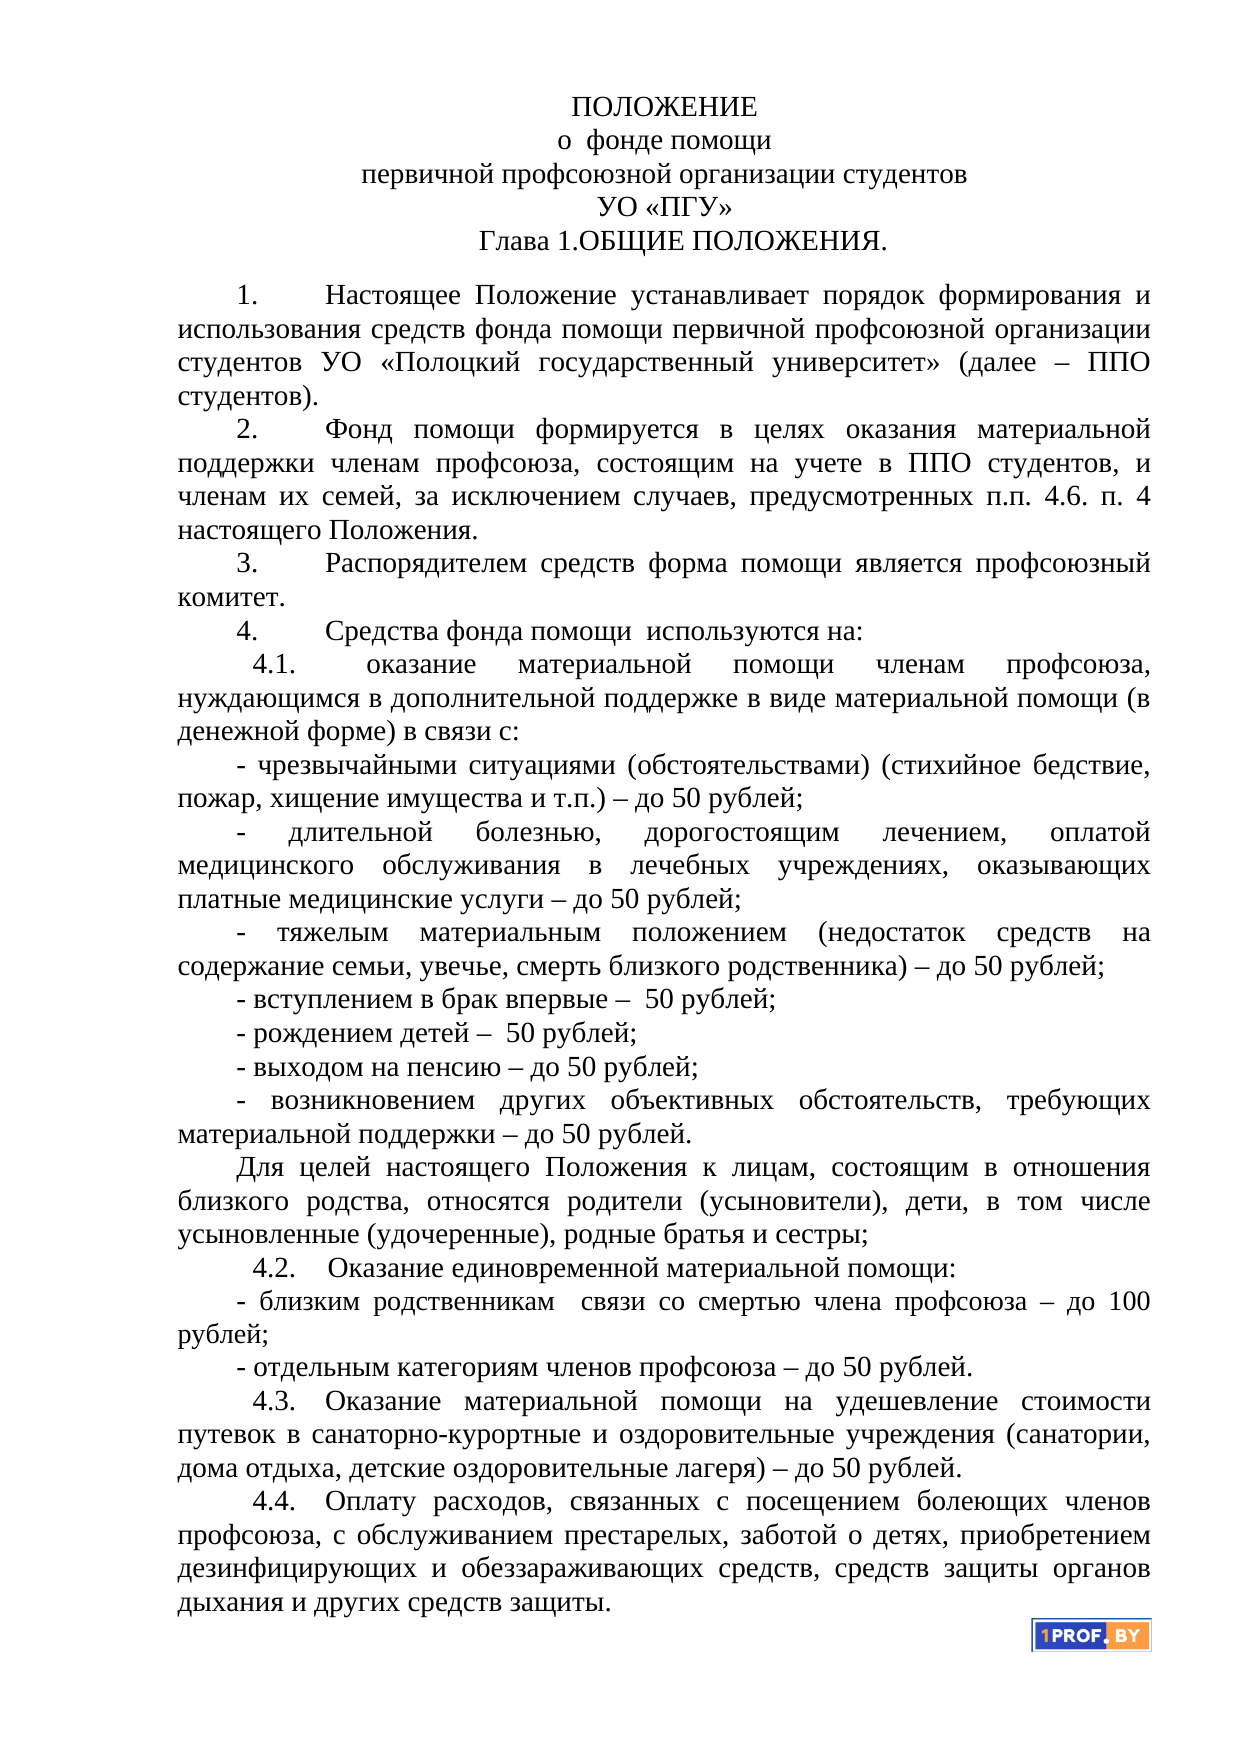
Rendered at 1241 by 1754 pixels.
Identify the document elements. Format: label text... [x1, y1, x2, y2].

list Распорядителем средств форма помощи является профсоюзный комитет. [177, 546, 1152, 613]
list - выходом на пенсию – до 50 рублей; [177, 1049, 1152, 1082]
list Оплату расходов, связанных с посещением болеющих членов профсоюза, с обслуживанием престарелых, заботой о детях, приобретением дезинфицирующих и обеззараживающих средств, средств защиты органов дыхания и других средств защиты. [177, 1483, 1152, 1618]
list - чрезвычайными ситуациями (обстоятельствами) (стихийное бедствие, пожар, хищение имущества и т.п.) – до 50 рублей; [177, 747, 1152, 814]
text о фонде помощи [177, 122, 1152, 156]
list - рождением детей – 50 рублей; [177, 1015, 1152, 1049]
list - тяжелым материальным положением (недостаток средств на содержание семьи, увечье, смерть близкого родственника) – до 50 рублей; [177, 914, 1152, 982]
list Фонд помощи формируется в целях оказания материальной поддержки членам профсоюза, состоящим на учете в ППО студентов, и членам их семей, за исключением случаев, предусмотренных п.п. 4.6. п. 4 настоящего Положения. [177, 411, 1152, 546]
list оказание материальной помощи членам профсоюза, нуждающимся в дополнительной поддержке в виде материальной помощи (в денежной форме) в связи с: [177, 646, 1152, 747]
text ПОЛОЖЕНИЕ [177, 89, 1152, 122]
list Для целей настоящего Положения к лицам, состоящим в отношения близкого родства, относятся родители (усыновители), дети, в том числе усыновленные (удочеренные), родные братья и сестры; [177, 1149, 1152, 1250]
list - отдельным категориям членов профсоюза – до 50 рублей. [177, 1349, 1152, 1383]
list Оказание материальной помощи на удешевление стоимости путевок в санаторно-курортные и оздоровительные учреждения (санатории, дома отдыха, детские оздоровительные лагеря) – до 50 рублей. [177, 1383, 1152, 1483]
text первичной профсоюзной организации студентов [177, 156, 1152, 189]
picture [1031, 1618, 1152, 1652]
list Настоящее Положение устанавливает порядок формирования и использования средств фонда помощи первичной профсоюзной организации студентов УО «Полоцкий государственный университет» (далее – ППО студентов). [177, 277, 1152, 411]
list - возникновением других объективных обстоятельств, требующих материальной поддержки – до 50 рублей. [177, 1082, 1152, 1149]
list - близким родственникам связи со смертью члена профсоюза – до 100 рублей; [177, 1283, 1152, 1349]
list Средства фонда помощи используются на: [177, 613, 1152, 646]
list - вступлением в брак впервые – 50 рублей; [177, 982, 1152, 1015]
list Оказание единовременной материальной помощи: [252, 1250, 1152, 1283]
text Глава 1.ОБЩИЕ ПОЛОЖЕНИЯ. [215, 223, 1152, 256]
text УО «ПГУ» [177, 189, 1152, 223]
list - длительной болезнью, дорогостоящим лечением, оплатой медицинского обслуживания в лечебных учреждениях, оказывающих платные медицинские услуги – до 50 рублей; [177, 814, 1152, 914]
